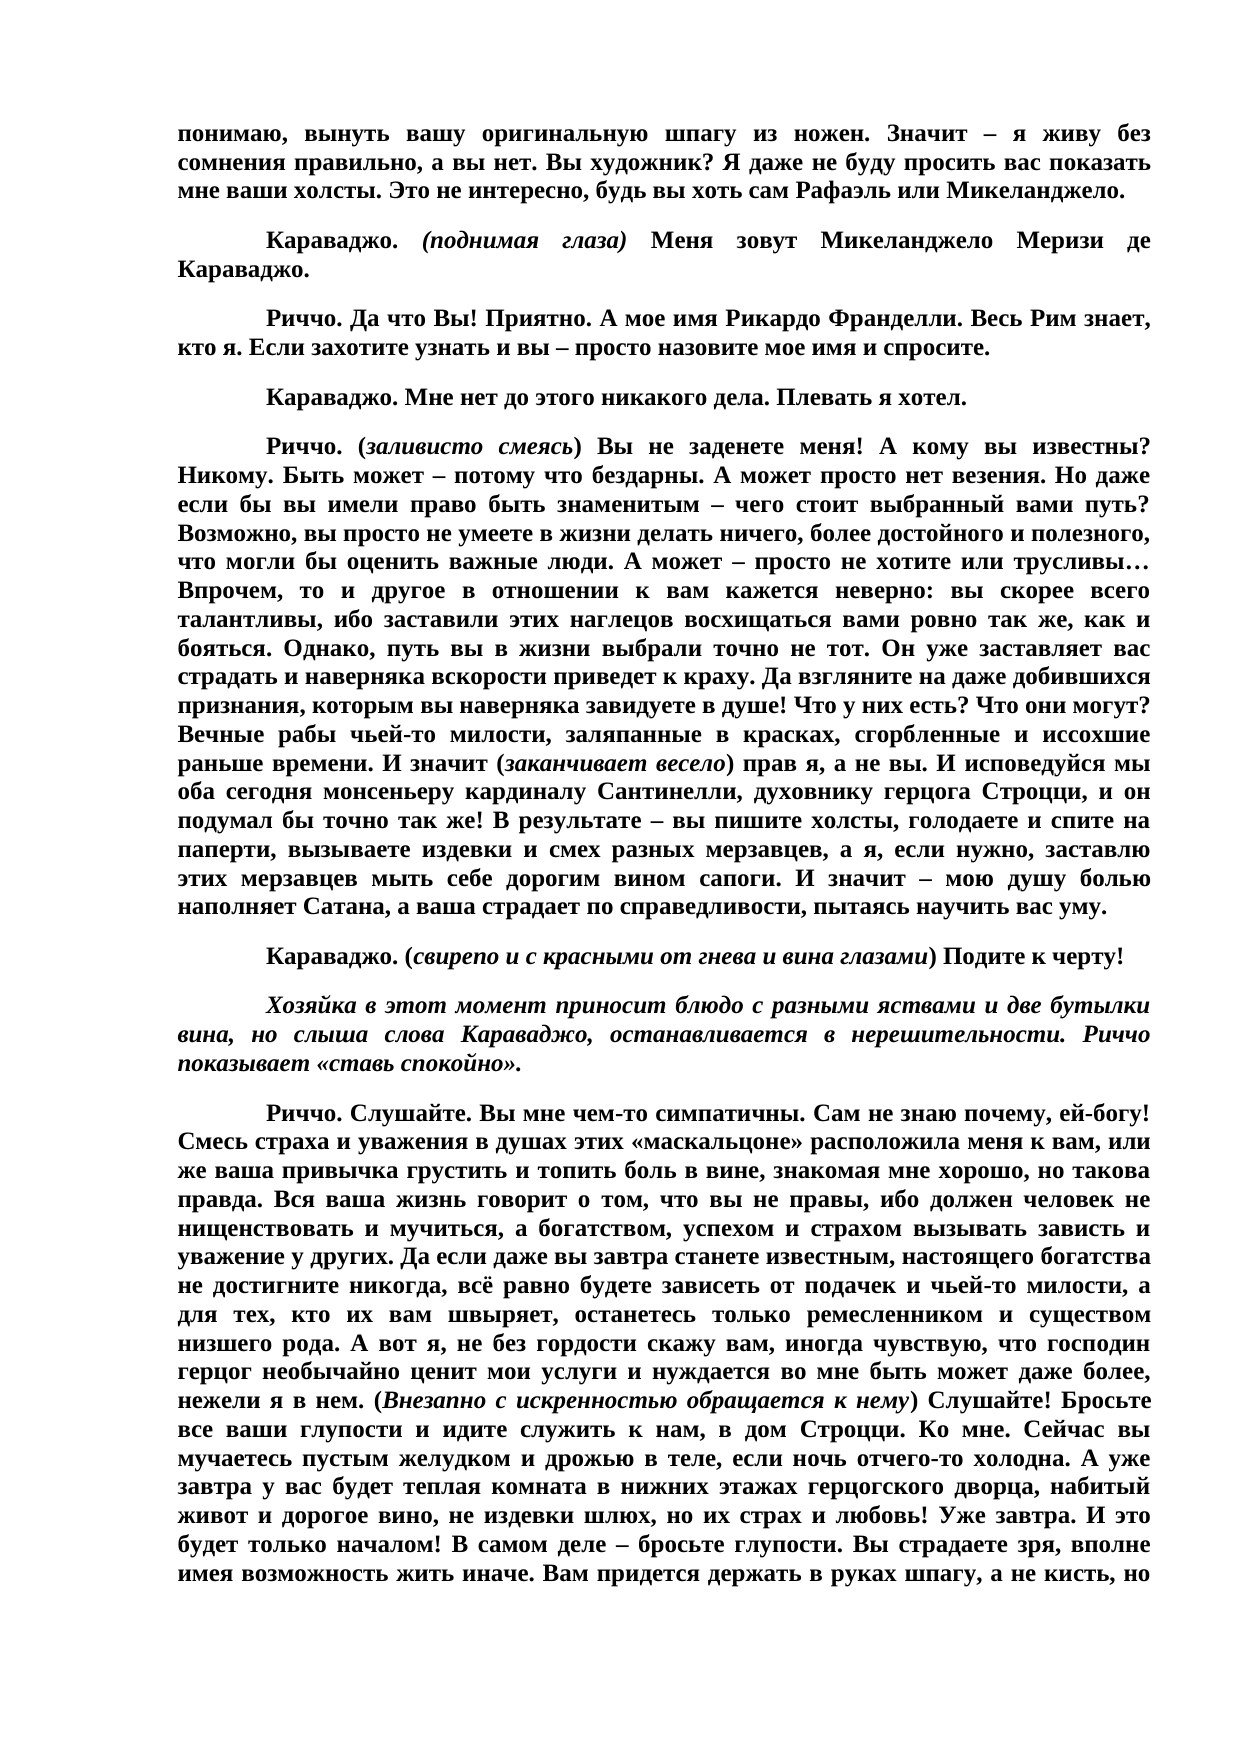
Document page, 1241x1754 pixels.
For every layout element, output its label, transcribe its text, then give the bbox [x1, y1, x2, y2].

text Караваджо. Мне нет до этого никакого дела. Плевать я хотел. [177, 382, 1152, 411]
text Караваджо. (свирепо и с красными от гнева и вина глазами) Подите к черту! [177, 941, 1152, 970]
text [177, 1098, 1152, 1586]
text Риччо. Да что Вы! Приятно. А мое имя Рикардо Франделли. Весь Рим знает, кто я. Если захотите узнать и вы – просто назовите мое имя и спросите. [177, 303, 1152, 361]
text Караваджо. (поднимая глаза) Меня зовут Микеланджело Меризи де Караваджо. [177, 225, 1152, 283]
text Риччо. (заливисто смеясь) Вы не заденете меня! А кому вы известны? Никому. Быть может – потому что бездарны. А может просто нет везения. Но даже если бы вы имели право быть знаменитым – чего стоит выбранный вами путь? Возможно, вы просто не умеете в жизни делать ничего, более достойного и полезного, что могли бы оценить важные люди. А может – просто не хотите или трусливы… Впрочем, то и другое в отношении к вам кажется неверно: вы скорее всего талантливы, ибо заставили этих наглецов восхищаться вами ровно так же, как и бояться. Однако, путь вы в жизни выбрали точно не тот. Он уже заставляет вас страдать и наверняка вскорости приведет к краху. Да взгляните на даже добившихся признания, которым вы наверняка завидуете в душе! Что у них есть? Что они могут? Вечные рабы чьей-то милости, заляпанные в красках, сгорбленные и иссохшие раньше времени. И значит (заканчивает весело) прав я, а не вы. И исповедуйся мы оба сегодня монсеньеру кардиналу Сантинелли, духовнику герцога Строцци, и он подумал бы точно так же! В результате – вы пишите холсты, голодаете и спите на паперти, вызываете издевки и смех разных мерзавцев, а я, если нужно, заставлю этих мерзавцев мыть себе дорогим вином сапоги. И значит – мою душу болью наполняет Сатана, а ваша страдает по справедливости, пытаясь научить вас уму. [177, 431, 1152, 920]
text Хозяйка в этот момент приносит блюдо с разными яствами и две бутылки вина, но слыша слова Караваджо, останавливается в нерешительности. Риччо показывает «ставь спокойно». [177, 991, 1152, 1077]
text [177, 118, 1152, 204]
